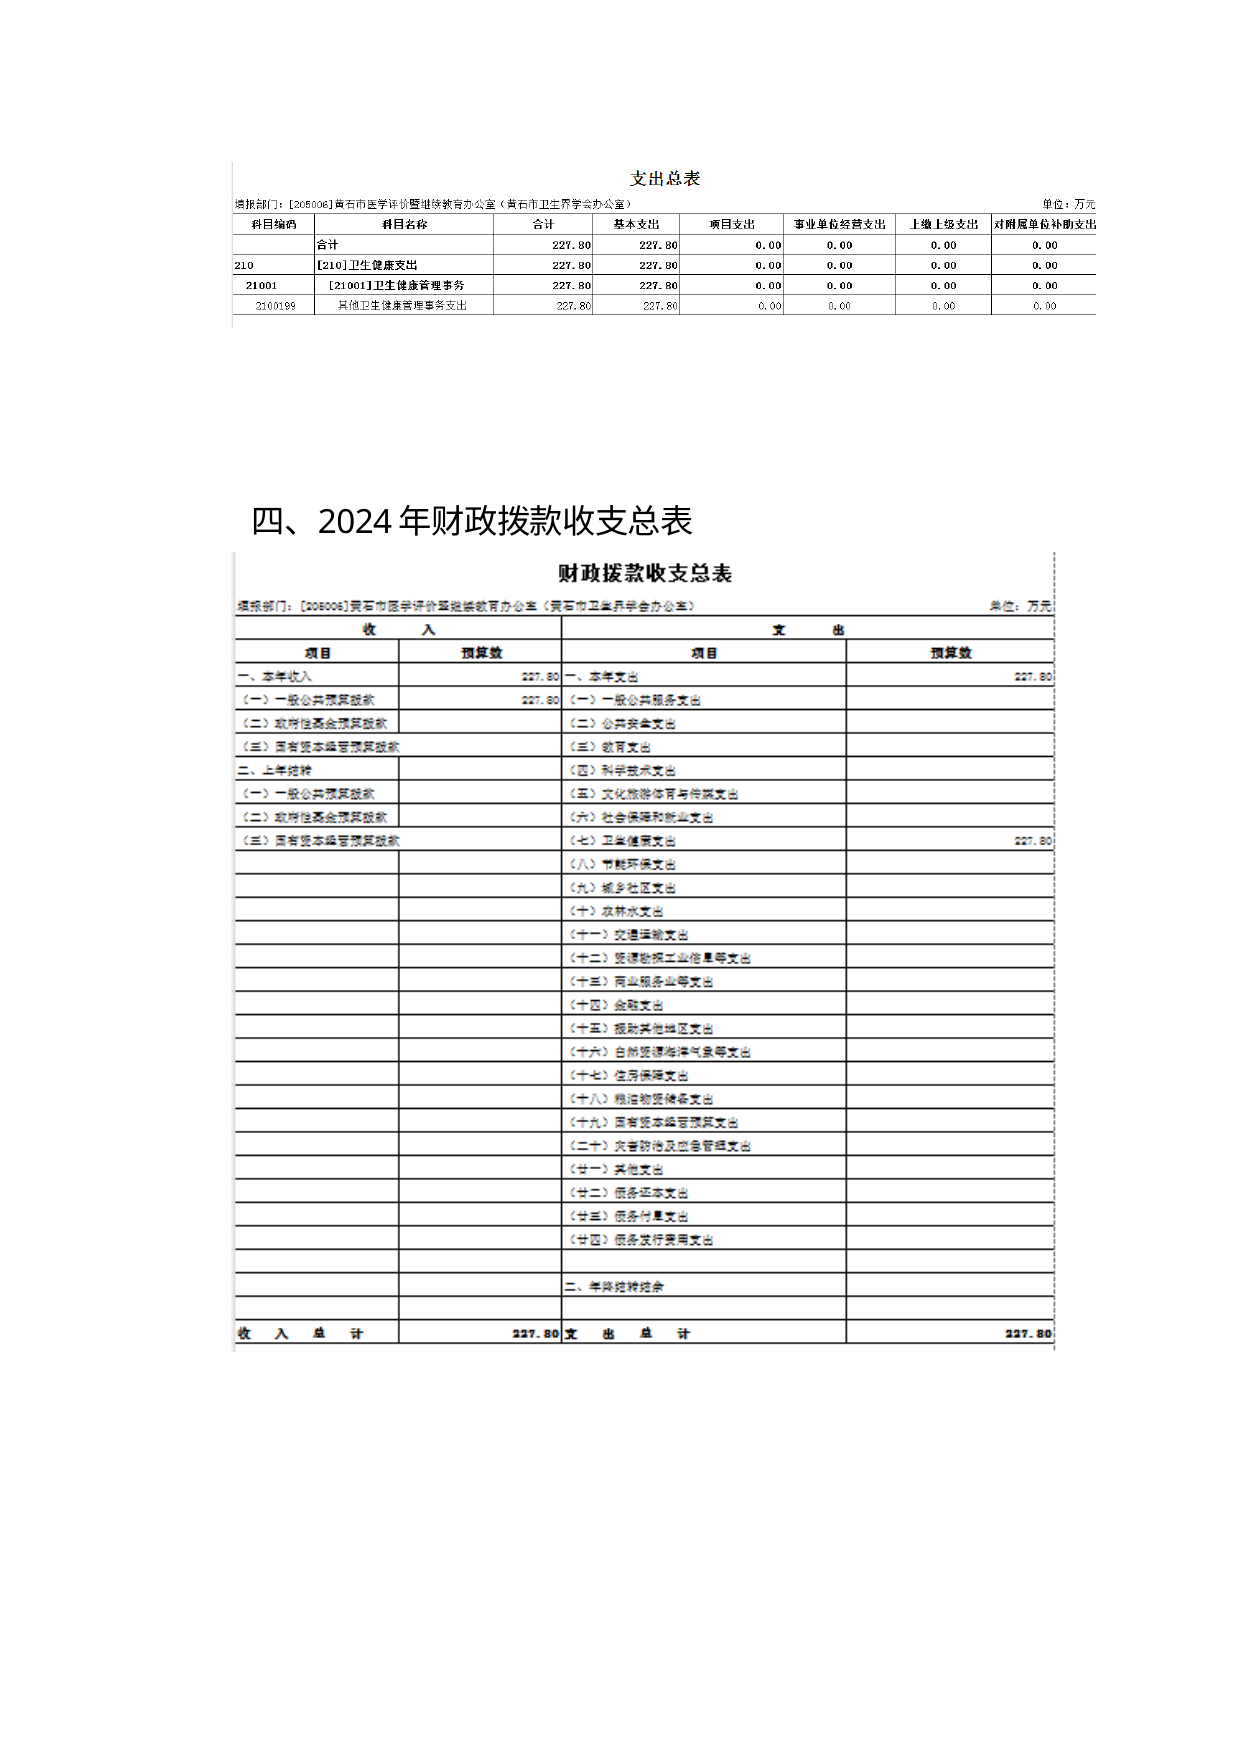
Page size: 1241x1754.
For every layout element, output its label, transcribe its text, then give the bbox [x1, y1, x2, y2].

picture [231, 552, 1057, 1352]
picture [231, 162, 1097, 328]
list 四、2024年财政拨款收支总表 [187, 487, 1053, 552]
